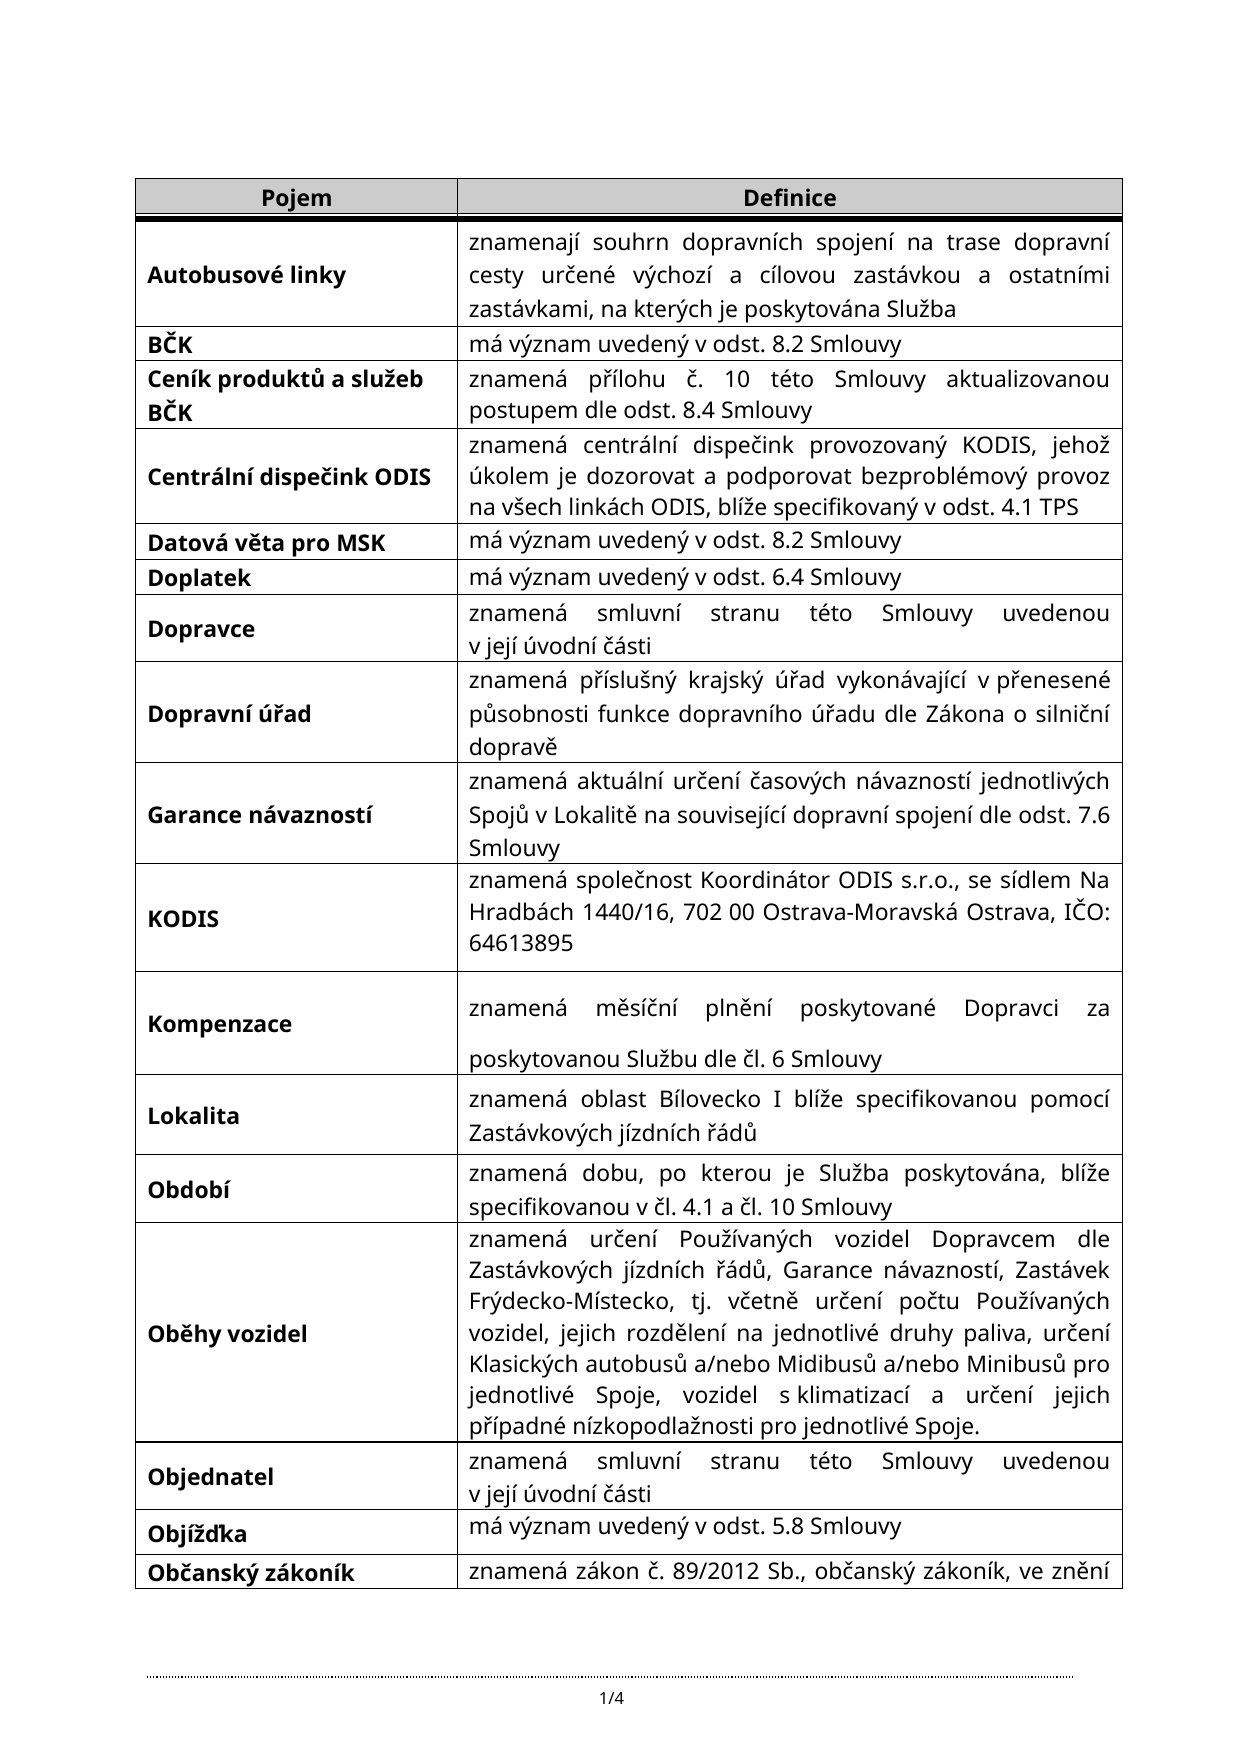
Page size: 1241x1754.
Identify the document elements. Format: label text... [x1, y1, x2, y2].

table_header Definice [458, 179, 1122, 213]
table_cell Oběhy vozidel [136, 1223, 457, 1441]
table_cell Objednatel [136, 1443, 457, 1509]
table_cell Doplatek [136, 560, 457, 593]
table_cell Centrální dispečink ODIS [136, 429, 457, 522]
table_cell znamená smluvní stranu této Smlouvy uvedenou v její úvodní části [458, 1443, 1122, 1509]
table_cell znamená aktuální určení časových návazností jednotlivých Spojů v Lokalitě na související dopravní spojení dle odst. 7.6 Smlouvy [458, 763, 1122, 863]
table_cell znamená společnost Koordinátor ODIS s.r.o., se sídlem Na Hradbách 1440/16, 702 00 Ostrava-Moravská Ostrava, IČO: 64613895 [458, 864, 1122, 971]
table_cell znamená smluvní stranu této Smlouvy uvedenou v její úvodní části [458, 595, 1122, 661]
table_cell má význam uvedený v odst. 8.2 Smlouvy [458, 524, 1122, 559]
table_cell Dopravní úřad [136, 662, 457, 762]
table_cell znamená měsíční plnění poskytované Dopravci za poskytovanou Službu dle čl. 6 Smlouvy [458, 972, 1122, 1074]
table_cell Objížďka [136, 1510, 457, 1554]
table_cell BČK [136, 327, 457, 360]
table_cell má význam uvedený v odst. 5.8 Smlouvy [458, 1510, 1122, 1554]
table_cell Lokalita [136, 1075, 457, 1154]
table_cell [458, 1555, 1122, 1588]
table_cell znamenají souhrn dopravních spojení na trase dopravní cesty určené výchozí a cílovou zastávkou a ostatními zastávkami, na kterých je poskytována Služba [458, 222, 1122, 326]
table_cell Občanský zákoník [136, 1555, 457, 1588]
table_cell Datová věta pro MSK [136, 524, 457, 559]
table_header Pojem [136, 179, 457, 213]
table_cell znamená určení Používaných vozidel Dopravcem dle Zastávkových jízdních řádů, Garance návazností, Zastávek Frýdecko-Místecko, tj. včetně určení počtu Používaných vozidel, jejich rozdělení na jednotlivé druhy paliva, určení Klasických autobusů a/nebo Midibusů a/nebo Minibusů pro jednotlivé Spoje, vozidel s klimatizací a určení jejich případné nízkopodlažnosti pro jednotlivé Spoje. [458, 1223, 1122, 1441]
table_cell Kompenzace [136, 972, 457, 1074]
table_cell Období [136, 1155, 457, 1222]
table_cell znamená oblast Bílovecko I blíže specifikovanou pomocí Zastávkových jízdních řádů [458, 1075, 1122, 1154]
table_cell znamená přílohu č. 10 této Smlouvy aktualizovanou postupem dle odst. 8.4 Smlouvy [458, 361, 1122, 428]
table_cell Garance návazností [136, 763, 457, 863]
table_cell Ceník produktů a služeb BČK [136, 361, 457, 428]
table_cell má význam uvedený v odst. 6.4 Smlouvy [458, 560, 1122, 593]
table_cell znamená centrální dispečink provozovaný KODIS, jehož úkolem je dozorovat a podporovat bezproblémový provoz na všech linkách ODIS, blíže specifikovaný v odst. 4.1 TPS [458, 429, 1122, 522]
table_cell Dopravce [136, 595, 457, 661]
table_cell znamená příslušný krajský úřad vykonávající v přenesené působnosti funkce dopravního úřadu dle Zákona o silniční dopravě [458, 662, 1122, 762]
table_cell KODIS [136, 864, 457, 971]
table_cell Autobusové linky [136, 222, 457, 326]
table_cell má význam uvedený v odst. 8.2 Smlouvy [458, 327, 1122, 360]
table_cell znamená dobu, po kterou je Služba poskytována, blíže specifikovanou v čl. 4.1 a čl. 10 Smlouvy [458, 1155, 1122, 1222]
